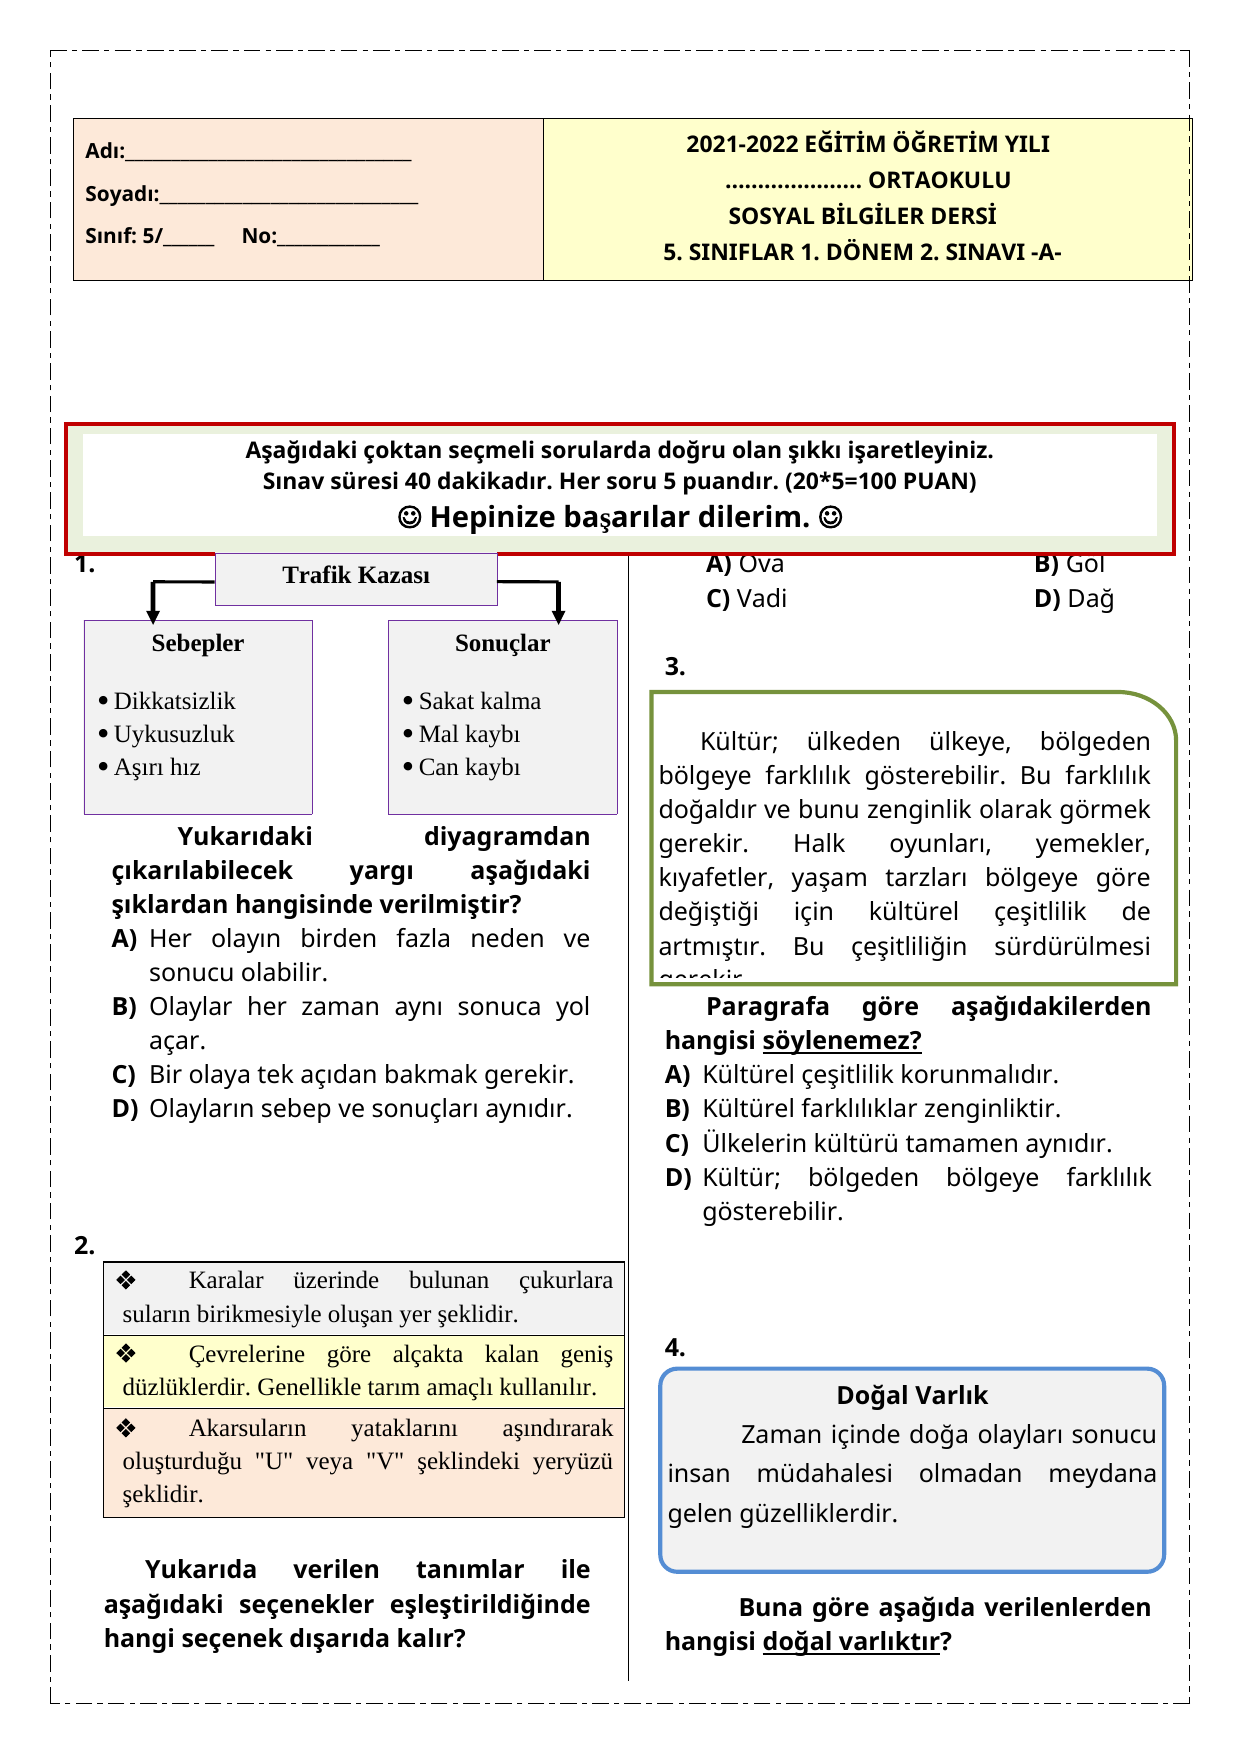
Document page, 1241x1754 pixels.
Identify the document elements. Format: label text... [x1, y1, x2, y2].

table_header Adı:_______________________________ Soyadı:____________________________ Sınıf: 5/______ No:____________ [74, 119, 543, 280]
list Kültürel çeşitlilik korunmalıdır. [664, 1057, 1152, 1091]
table_header Karalar üzerinde bulunan çukurlara suların birikmesiyle oluşan yer şeklidir. [104, 1263, 624, 1334]
list Bir olaya tek açıdan bakmak gerekir. [111, 1057, 591, 1091]
list Kültür; bölgeden bölgeye farklılık gösterebilir. [664, 1159, 1152, 1227]
list Ülkelerin kültürü tamamen aynıdır. [664, 1125, 1152, 1159]
table_cell Çevrelerine göre alçakta kalan geniş düzlüklerdir. Genellikle tarım amaçlı kullanılır. [104, 1336, 624, 1407]
text Buna göre aşağıda verilenlerden hangisi doğal varlıktır? [657, 1590, 1152, 1658]
list Kültürel farklılıklar zenginliktir. [664, 1091, 1152, 1125]
table_cell Akarsuların yataklarını aşındırarak oluşturduğu "U" veya "V" şeklindeki yeryüzü şeklidir. [104, 1409, 624, 1517]
text Yukarıda verilen tanımlar ile aşağıdaki seçenekler eşleştirildiğinde hangi seçenek dışarıda kalır? [103, 1552, 591, 1654]
list Yukarıdaki diyagramdan çıkarılabilecek yargı aşağıdaki şıklardan hangisinde verilmiştir? [111, 819, 591, 921]
text A) Ova B) Göl [706, 546, 1182, 580]
list Olaylar her zaman aynı sonuca yol açar. [111, 989, 591, 1057]
list Olayların sebep ve sonuçları aynıdır. [111, 1091, 591, 1125]
text C) Vadi D) Dağ [706, 580, 1182, 614]
table_header 2021-2022 EĞİTİM ÖĞRETİM YILI ………………… ORTAOKULU SOSYAL BİLGİLER DERSİ 5. SINIFLAR 1. DÖNEM 2. SINAVI -A- [544, 119, 1192, 280]
list Her olayın birden fazla neden ve sonucu olabilir. [111, 921, 591, 989]
text Paragrafa göre aşağıdakilerden hangisi söylenemez? [664, 989, 1152, 1057]
